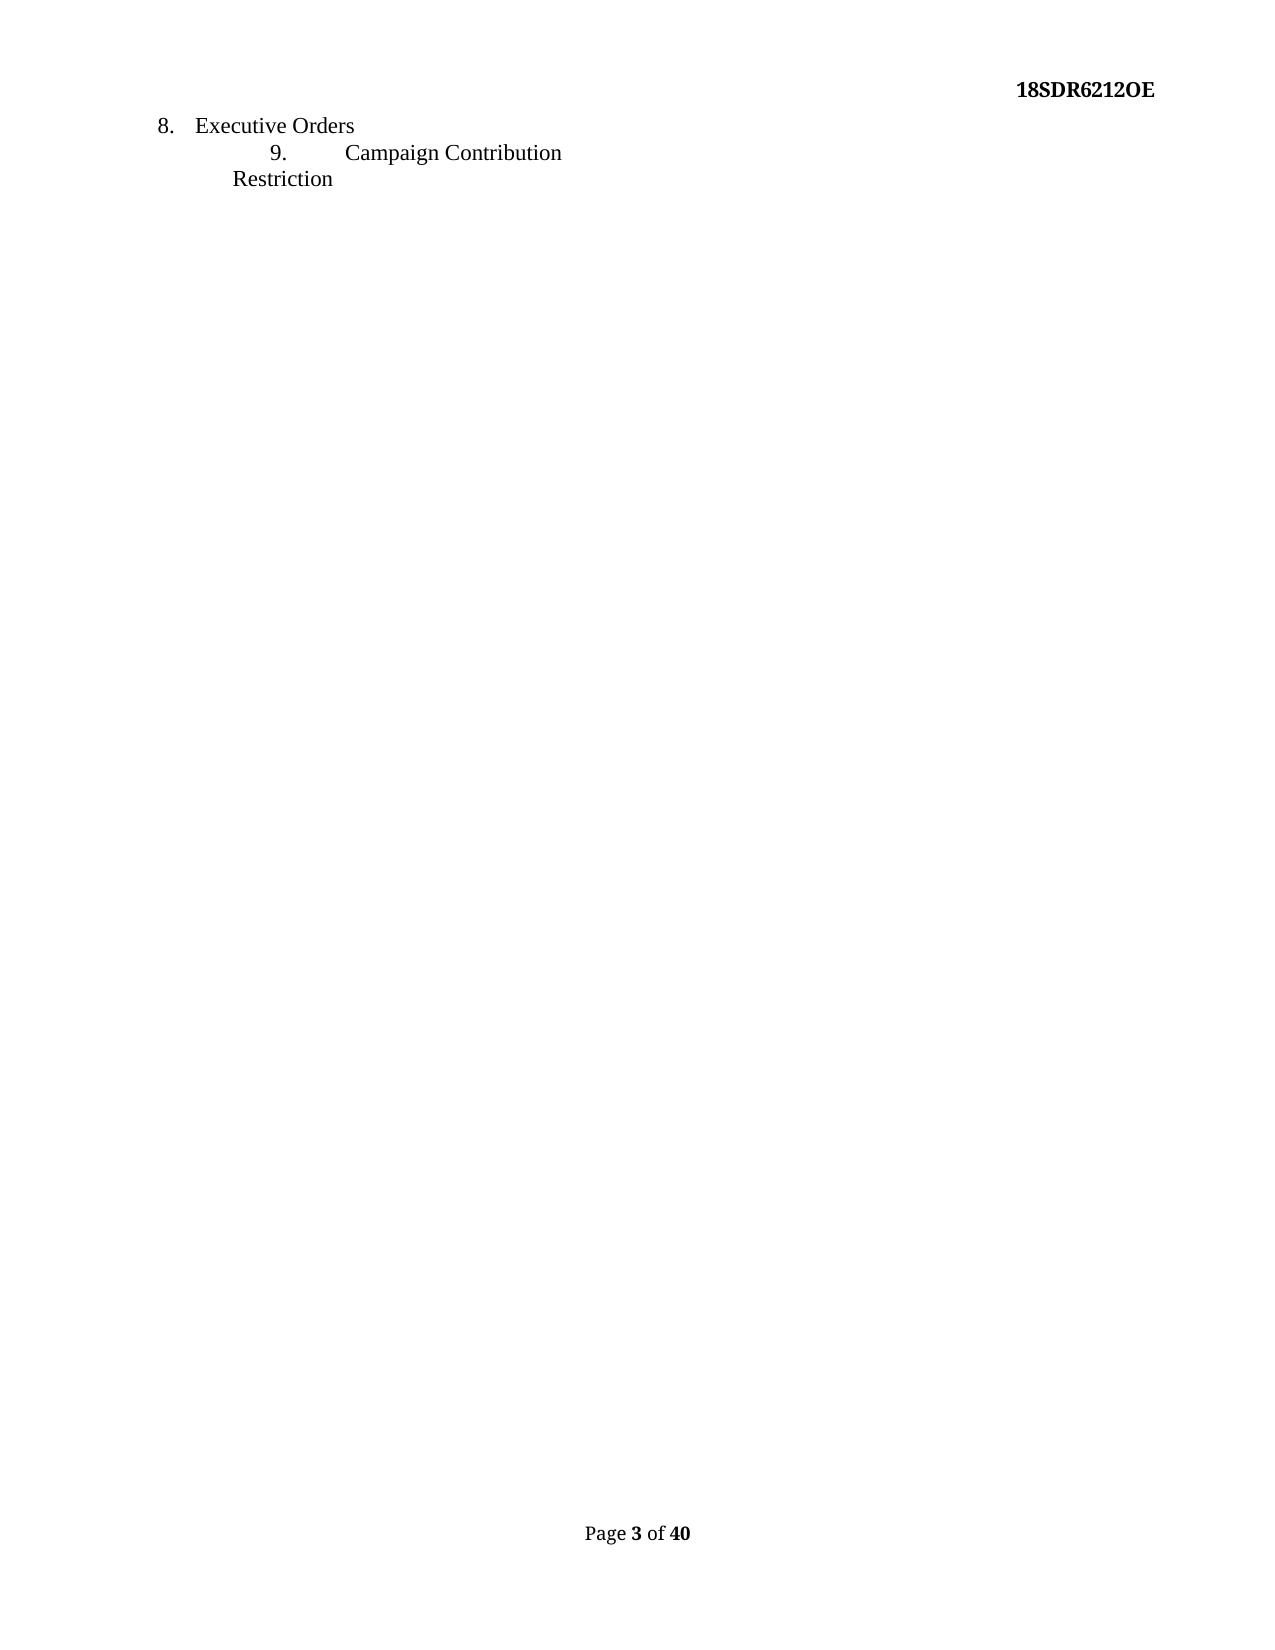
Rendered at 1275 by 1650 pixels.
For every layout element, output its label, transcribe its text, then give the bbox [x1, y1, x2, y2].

text 9. Campaign Contribution Restriction [232, 139, 600, 192]
text 8. Executive Orders [157, 112, 600, 139]
